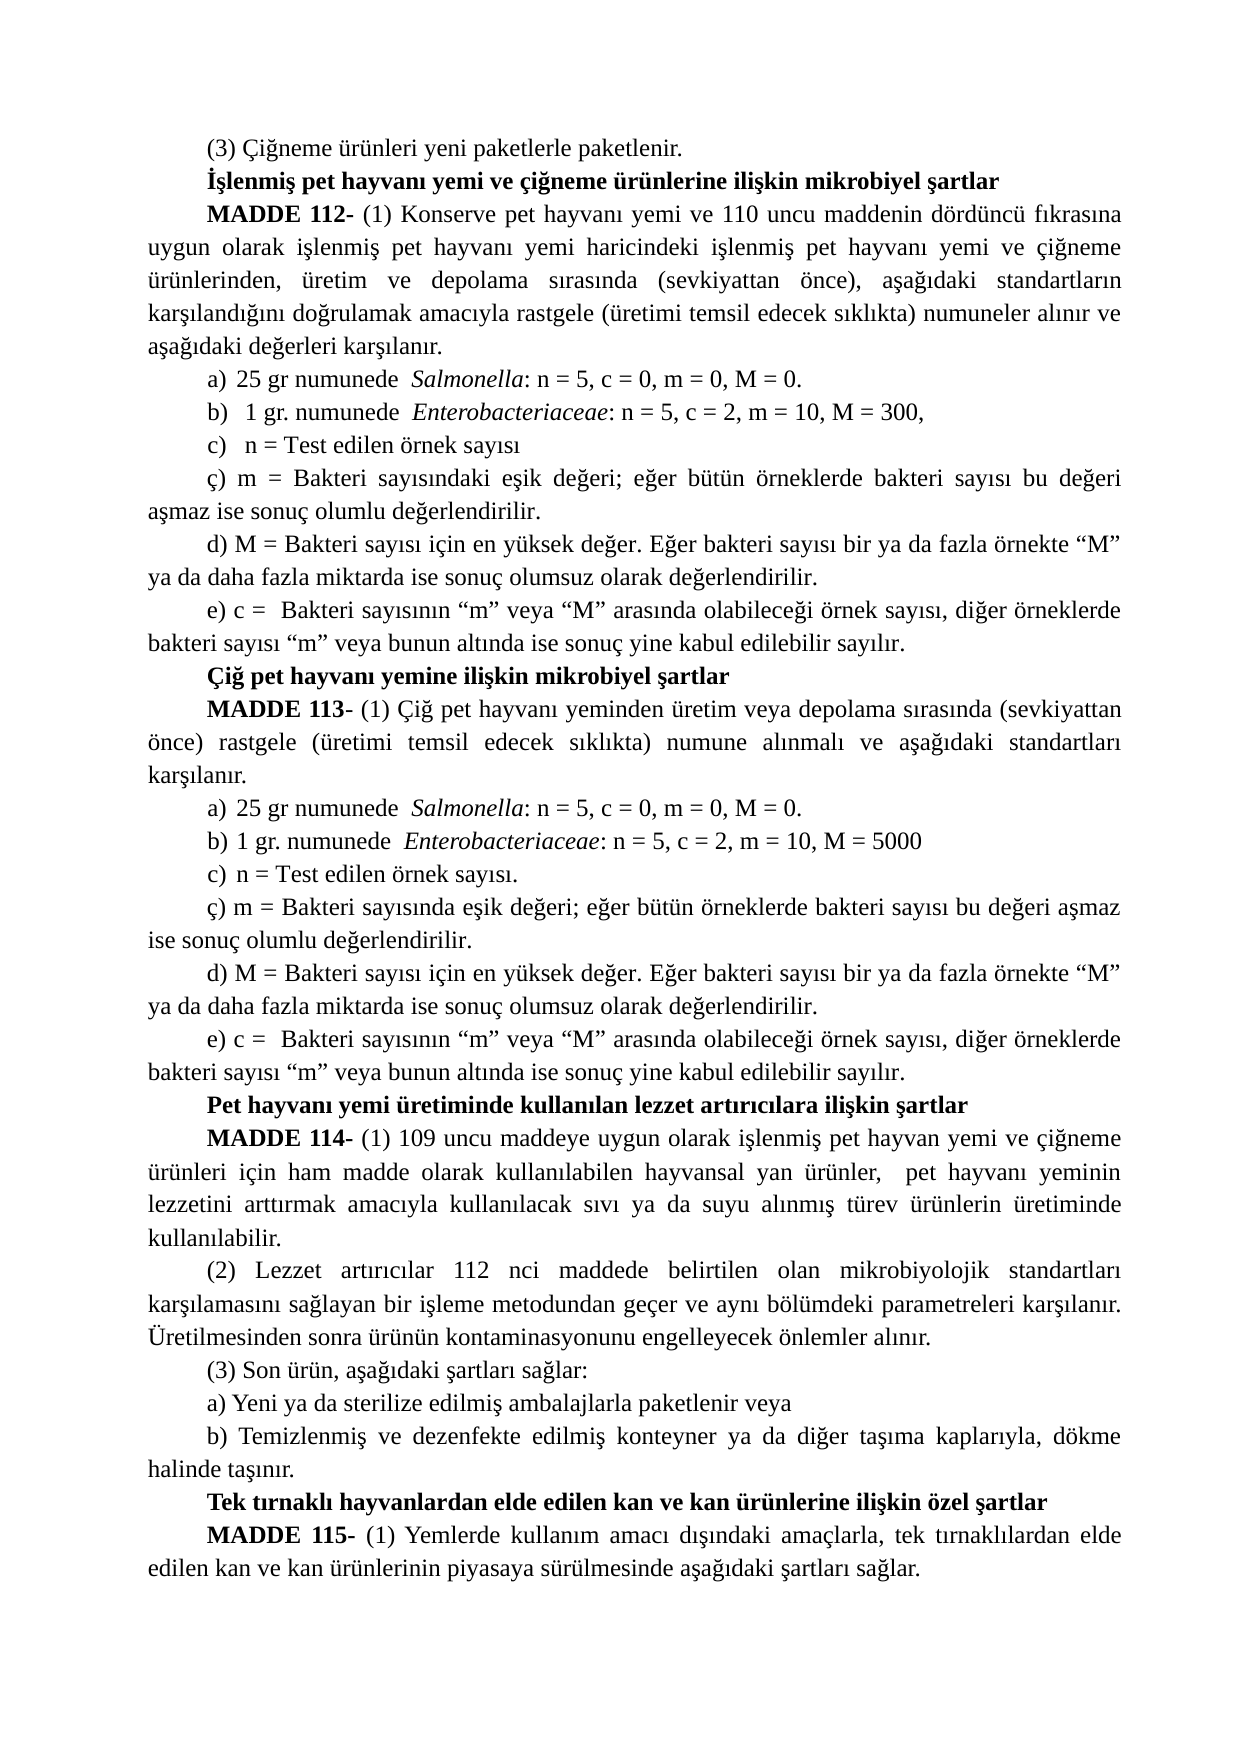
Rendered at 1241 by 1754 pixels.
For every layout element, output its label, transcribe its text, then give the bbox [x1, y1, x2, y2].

text MADDE 112- (1) Konserve pet hayvanı yemi ve 110 uncu maddenin dördüncü fıkrasına uygun olarak işlenmiş pet hayvanı yemi haricindeki işlenmiş pet hayvanı yemi ve çiğneme ürünlerinden, üretim ve depolama sırasında (sevkiyattan önce), aşağıdaki standartların karşılandığını doğrulamak amacıyla rastgele (üretimi temsil edecek sıklıkta) numuneler alınır ve aşağıdaki değerleri karşılanır. [148, 199, 1122, 360]
text Tek tırnaklı hayvanlardan elde edilen kan ve kan ürünlerine ilişkin özel şartlar [148, 1487, 1122, 1516]
text e) c = Bakteri sayısının “m” veya “M” arasında olabileceği örnek sayısı, diğer örneklerde bakteri sayısı “m” veya bunun altında ise sonuç yine kabul edilebilir sayılır. [148, 595, 1122, 657]
list n = Test edilen örnek sayısı. [207, 859, 1122, 888]
text (2) Lezzet artırıcılar 112 nci maddede belirtilen olan mikrobiyolojik standartları karşılamasını sağlayan bir işleme metodundan geçer ve aynı bölümdeki parametreleri karşılanır. Üretilmesinden sonra ürünün kontaminasyonunu engelleyecek önlemler alınır. [148, 1256, 1122, 1350]
text MADDE 114- (1) 109 uncu maddeye uygun olarak işlenmiş pet hayvan yemi ve çiğneme ürünleri için ham madde olarak kullanılabilen hayvansal yan ürünler, pet hayvanı yeminin lezzetini arttırmak amacıyla kullanılacak sıvı ya da suyu alınmış türev ürünlerin üretiminde kullanılabilir. [148, 1123, 1122, 1251]
text MADDE 115- (1) Yemlerde kullanım amacı dışındaki amaçlarla, tek tırnaklılardan elde edilen kan ve kan ürünlerinin piyasaya sürülmesinde aşağıdaki şartları sağlar. [148, 1520, 1122, 1582]
text Pet hayvanı yemi üretiminde kullanılan lezzet artırıcılara ilişkin şartlar [148, 1091, 1122, 1119]
text ç) m = Bakteri sayısında eşik değeri; eğer bütün örneklerde bakteri sayısı bu değeri aşmaz ise sonuç olumlu değerlendirilir. [148, 892, 1122, 954]
text MADDE 113- (1) Çiğ pet hayvanı yeminden üretim veya depolama sırasında (sevkiyattan önce) rastgele (üretimi temsil edecek sıklıkta) numune alınmalı ve aşağıdaki standartları karşılanır. [148, 694, 1122, 789]
text İşlenmiş pet hayvanı yemi ve çiğneme ürünlerine ilişkin mikrobiyel şartlar [148, 166, 1122, 195]
text d) M = Bakteri sayısı için en yüksek değer. Eğer bakteri sayısı bir ya da fazla örnekte “M” ya da daha fazla miktarda ise sonuç olumsuz olarak değerlendirilir. [148, 958, 1122, 1020]
text a) Yeni ya da sterilize edilmiş ambalajlarla paketlenir veya [148, 1388, 1122, 1416]
text Çiğ pet hayvanı yemine ilişkin mikrobiyel şartlar [148, 661, 1122, 690]
list 1 gr. numunede Enterobacteriaceae: n = 5, c = 2, m = 10, M = 5000 [207, 826, 1122, 855]
text (3) Çiğneme ürünleri yeni paketlerle paketlenir. [148, 133, 1122, 162]
text e) c = Bakteri sayısının “m” veya “M” arasında olabileceği örnek sayısı, diğer örneklerde bakteri sayısı “m” veya bunun altında ise sonuç yine kabul edilebilir sayılır. [148, 1024, 1122, 1086]
text ç) m = Bakteri sayısındaki eşik değeri; eğer bütün örneklerde bakteri sayısı bu değeri aşmaz ise sonuç olumlu değerlendirilir. [148, 463, 1122, 525]
list 25 gr numunede Salmonella: n = 5, c = 0, m = 0, M = 0. [207, 364, 1122, 393]
list 1 gr. numunede Enterobacteriaceae: n = 5, c = 2, m = 10, M = 300, [207, 397, 1122, 426]
text (3) Son ürün, aşağıdaki şartları sağlar: [148, 1355, 1122, 1383]
list 25 gr numunede Salmonella: n = 5, c = 0, m = 0, M = 0. [207, 793, 1122, 822]
list n = Test edilen örnek sayısı [207, 430, 1122, 459]
text b) Temizlenmiş ve dezenfekte edilmiş konteyner ya da diğer taşıma kaplarıyla, dökme halinde taşınır. [148, 1421, 1122, 1482]
text d) M = Bakteri sayısı için en yüksek değer. Eğer bakteri sayısı bir ya da fazla örnekte “M” ya da daha fazla miktarda ise sonuç olumsuz olarak değerlendirilir. [148, 529, 1122, 591]
